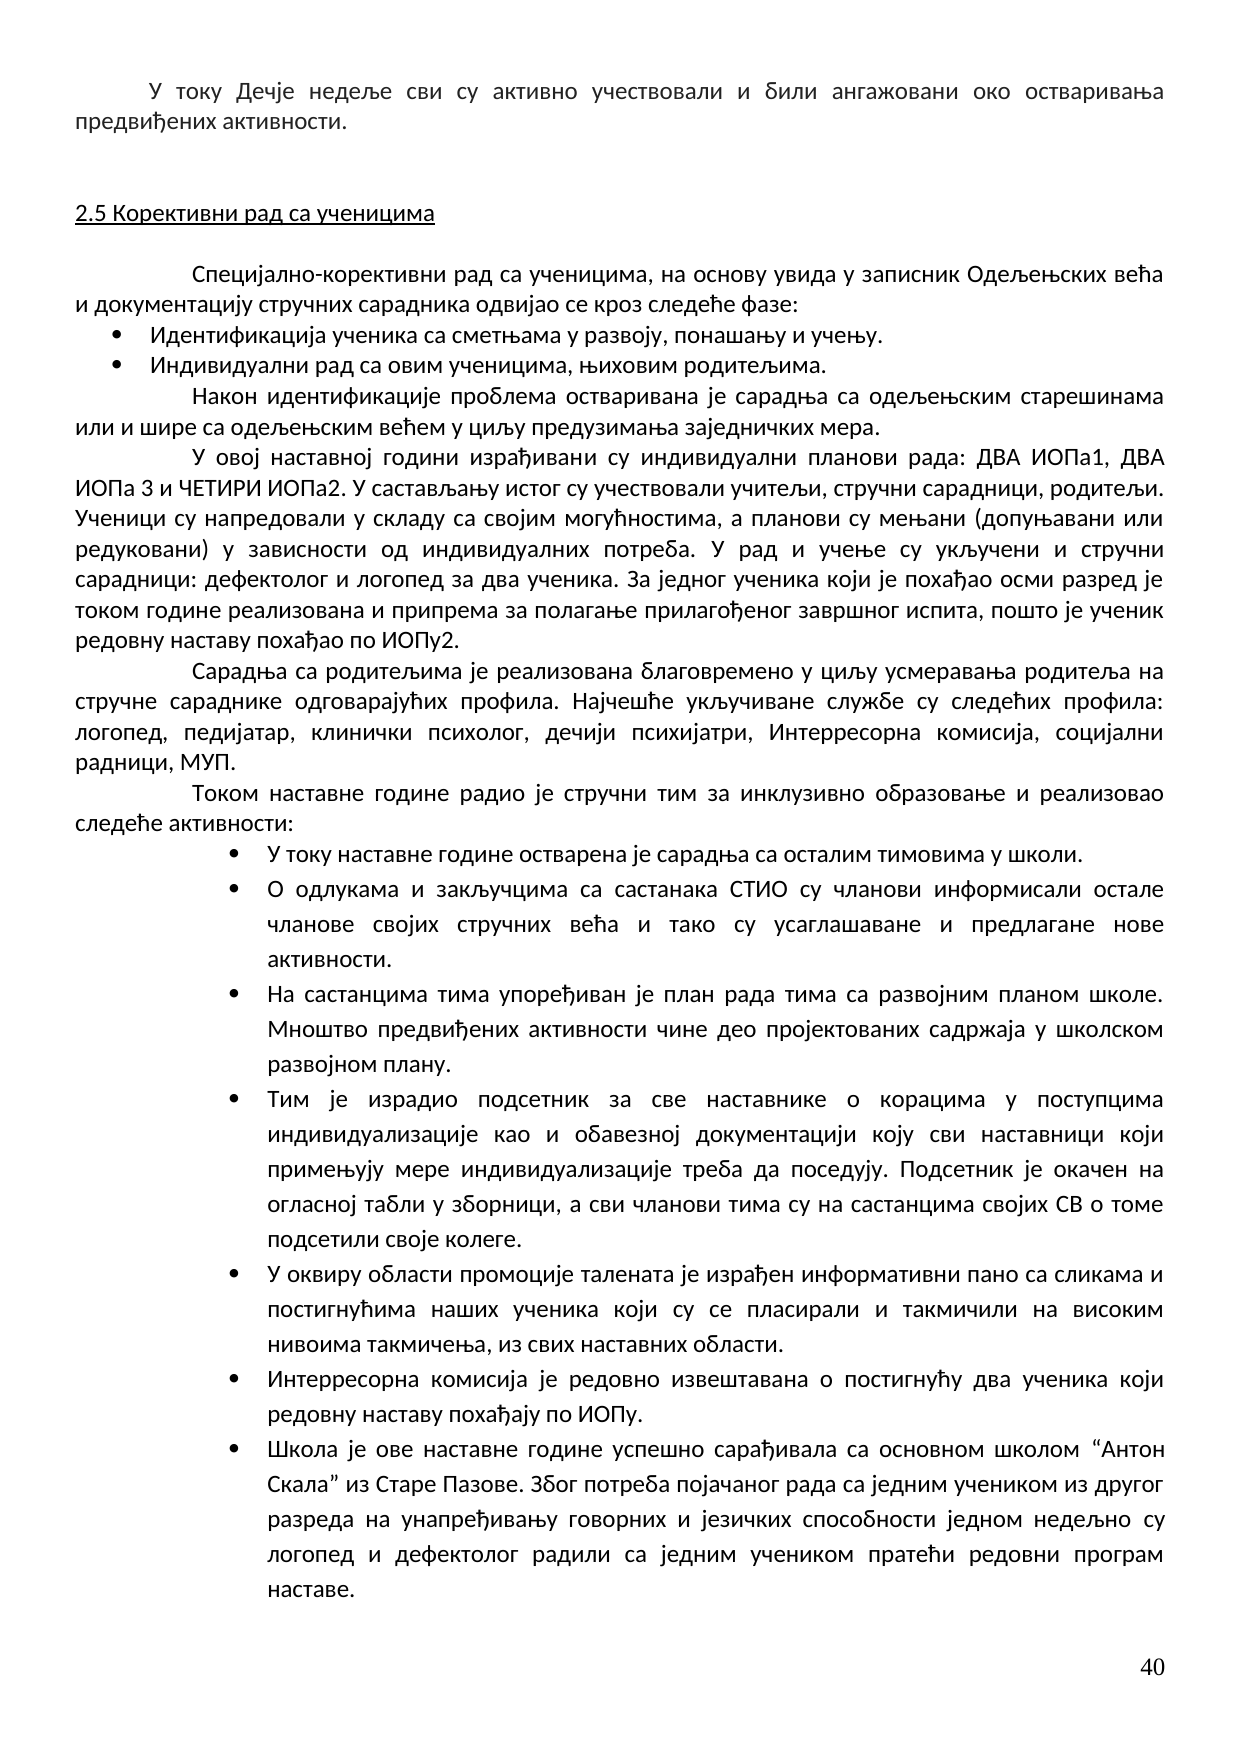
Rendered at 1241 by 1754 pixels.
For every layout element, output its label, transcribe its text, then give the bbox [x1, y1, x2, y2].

text У току Дечје недеље сви су активно учествовали и били ангажовани око остваривања предвиђених активности. [75, 75, 1165, 136]
text Током наставне године радио је стручни тим за инклузивно образовање и реализовао следеће активности: [75, 777, 1165, 838]
list Индивидуални рад са овим ученицима, њиховим родитељима. [112, 350, 1165, 380]
list На састанцима тима упоређиван је план рада тима са развојним планом школе. Мноштво предвиђених активности чине део пројектованих садржаја у школском развојном плану. [229, 978, 1165, 1078]
text 2.5 Корективни рад са ученицима [75, 197, 1165, 228]
list Интерресорна комисија је редовно извештавана о постигнућу два ученика који редовну наставу похађају по ИОПу. [229, 1363, 1165, 1428]
text Специјално-корективни рад са ученицима, на основу увида у записник Одељењских већа и документацију стручних сарадника одвијао се кроз следеће фазе: [75, 258, 1165, 319]
list Тим је израдио подсетник за све наставнике о корацима у поступцима индивидуализације као и обавезној документацији коју сви наставници који примењују мере индивидуализације треба да поседују. Подсетник је окачен на огласној табли у зборници, а сви чланови тима су на састанцима својих СВ о томе подсетили своје колеге. [229, 1083, 1165, 1253]
text У овој наставној години израђивани су индивидуални планови рада: ДВА ИОПа1, ДВА ИОПа 3 и ЧЕТИРИ ИОПа2. У састављању истог су учествовали учитељи, стручни сарадници, родитељи. Ученици су напредовали у складу са својим могућностима, а планови су мењани (допуњавани или редуковани) у зависности од индивидуалних потреба. У рад и учење су укључени и стручни сарадници: дефектолог и логопед за два ученика. За једног ученика који је похађао осми разред је током године реализована и припрема за полагање прилагођеног завршног испита, пошто је ученик редовну наставу похађао по ИОПу2. [75, 441, 1165, 655]
list У току наставне године остварена је сарадња са осталим тимовима у школи. [229, 838, 1165, 868]
text Након идентификације проблема остваривана је сарадња са одељењским старешинама или и шире са одељењским већем у циљу предузимања заједничких мера. [75, 380, 1165, 441]
list У оквиру области промоције талената је израђен информативни пано са сликама и постигнућима наших ученика који су се пласирали и такмичили на високим нивоима такмичења, из свих наставних области. [229, 1258, 1165, 1358]
list О одлукама и закључцима са састанака СТИО су чланови информисали остале чланове својих стручних већа и тако су усаглашаване и предлагане нове активности. [229, 873, 1165, 973]
text Сарадња са родитељима је реализована благовремено у циљу усмеравања родитеља на стручне сараднике одговарајућих профила. Најчешће укључиване службе су следећих профила: логопед, педијатар, клинички психолог, дечији психијатри, Интерресорна комисија, социјални радници, МУП. [75, 655, 1165, 777]
list Идентификација ученика са сметњама у развоју, понашању и учењу. [112, 319, 1165, 350]
list Школа је ове наставне године успешно сарађивала са основном школом “Антон Скала” из Старе Пазове. Због потреба појачаног рада са једним учеником из другог разреда на унапређивању говорних и језичких способности једном недељно су логопед и дефектолог радили са једним учеником пратећи редовни програм наставе. [229, 1433, 1165, 1603]
